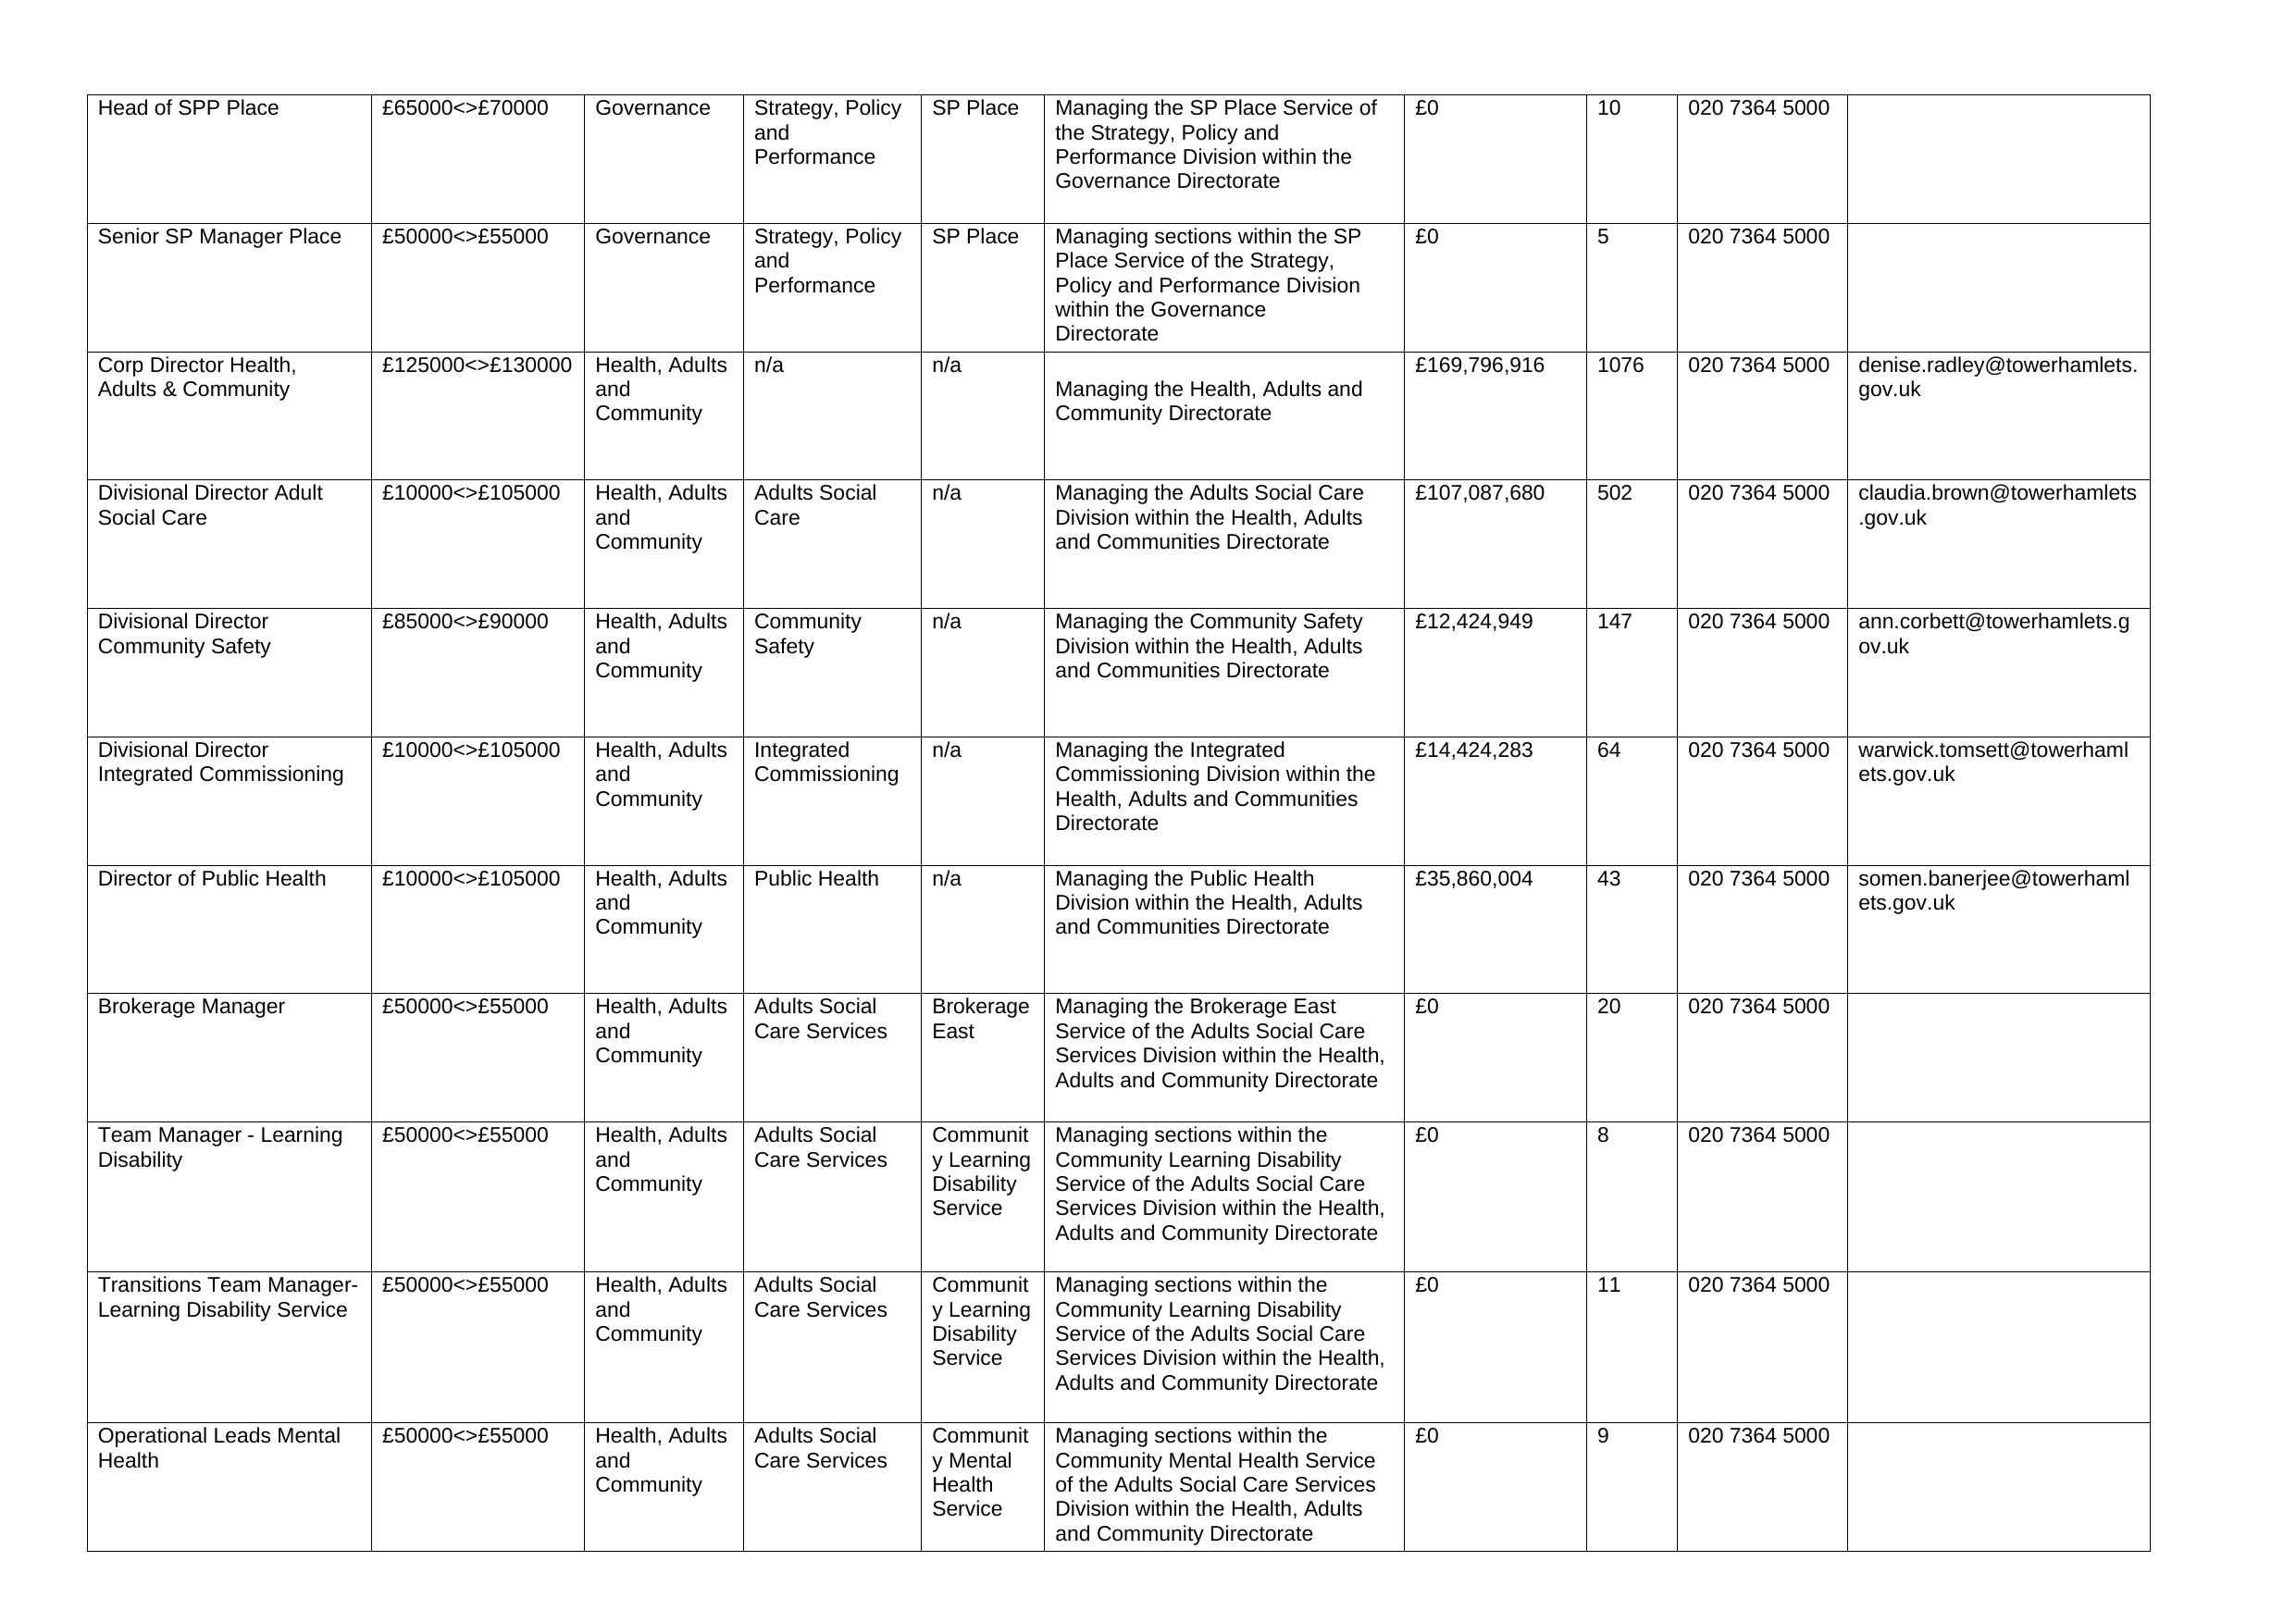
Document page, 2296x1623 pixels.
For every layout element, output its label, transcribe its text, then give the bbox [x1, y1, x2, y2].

table_cell Health, Adults and Community [585, 737, 743, 864]
table_cell 1076 [1587, 353, 1677, 479]
table_cell 020 7364 5000 [1678, 609, 1847, 737]
table_cell Community Learning Disability Service [922, 1272, 1044, 1422]
table_cell SP Place [922, 224, 1044, 351]
table_cell n/a [922, 480, 1044, 608]
table_cell Managing sections within the Community Learning Disability Service of the Adults Social Care Services Division within the Health, Adults and Community Directorate [1045, 1122, 1404, 1271]
table_cell 9 [1587, 1423, 1677, 1551]
table_cell 64 [1587, 737, 1677, 864]
table_cell £10000<>£105000 [372, 737, 584, 864]
table_cell £50000<>£55000 [372, 994, 584, 1121]
table_cell 43 [1587, 866, 1677, 993]
table_cell n/a [922, 737, 1044, 864]
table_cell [744, 95, 921, 223]
table_cell 020 7364 5000 [1678, 994, 1847, 1121]
table_cell Managing sections within the SP Place Service of the Strategy, Policy and Performance Division within the Governance Directorate [1045, 224, 1404, 351]
table_cell £0 [1405, 1122, 1586, 1271]
table_cell Transitions Team Manager-Learning Disability Service [88, 1272, 371, 1422]
table_cell £50000<>£55000 [372, 1272, 584, 1422]
table_cell Adults Social Care [744, 480, 921, 608]
table_cell 20 [1587, 994, 1677, 1121]
table_cell 11 [1587, 1272, 1677, 1422]
table_cell Community Safety [744, 609, 921, 737]
table_cell £0 [1405, 224, 1586, 351]
table_cell 10 [1587, 95, 1677, 223]
table_cell Health, Adults and Community [585, 1272, 743, 1422]
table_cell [585, 1423, 743, 1551]
table_cell Adults Social Care Services [744, 1272, 921, 1422]
table_cell 5 [1587, 224, 1677, 351]
table_cell n/a [922, 609, 1044, 737]
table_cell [922, 1423, 1044, 1551]
table_cell [1848, 224, 2150, 351]
table_cell [1848, 994, 2150, 1121]
table_cell Health, Adults and Community [585, 1122, 743, 1271]
table_cell 020 7364 5000 [1678, 1423, 1847, 1551]
table_cell Health, Adults and Community [585, 353, 743, 479]
table_cell Team Manager - Learning Disability [88, 1122, 371, 1271]
table_cell n/a [744, 353, 921, 479]
table_cell Governance [585, 224, 743, 351]
table_cell £125000<>£130000 [372, 353, 584, 479]
table_cell 8 [1587, 1122, 1677, 1271]
table_cell £50000<>£55000 [372, 1122, 584, 1271]
table_cell Managing the Public Health Division within the Health, Adults and Communities Directorate [1045, 866, 1404, 993]
table_cell Adults Social Care Services [744, 994, 921, 1121]
table_cell 020 7364 5000 [1678, 353, 1847, 479]
table_cell Integrated Commissioning [744, 737, 921, 864]
table_cell Managing the Integrated Commissioning Division within the Health, Adults and Communities Directorate [1045, 737, 1404, 864]
table_cell Head of SPP Place [88, 95, 371, 223]
table_cell Strategy, Policy and Performance [744, 224, 921, 351]
table_cell £0 [1405, 994, 1586, 1121]
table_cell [744, 1423, 921, 1551]
table_cell Managing sections within the Community Learning Disability Service of the Adults Social Care Services Division within the Health, Adults and Community Directorate [1045, 1272, 1404, 1422]
table_cell [1848, 95, 2150, 223]
table_cell Managing the SP Place Service of the Strategy, Policy and Performance Division within the Governance Directorate [1045, 95, 1404, 223]
table_cell Divisional Director Adult Social Care [88, 480, 371, 608]
table_cell £10000<>£105000 [372, 866, 584, 993]
table_cell Managing sections within the Community Mental Health Service of the Adults Social Care Services Division within the Health, Adults and Community Directorate [1045, 1423, 1404, 1551]
table_cell denise.radley@towerhamlets.gov.uk [1848, 353, 2150, 479]
table_cell £85000<>£90000 [372, 609, 584, 737]
table_cell SP Place [922, 95, 1044, 223]
table_cell £0 [1405, 1423, 1586, 1551]
table_cell Health, Adults and Community [585, 480, 743, 608]
table_cell 020 7364 5000 [1678, 866, 1847, 993]
table_cell Public Health [744, 866, 921, 993]
table_cell Divisional Director Integrated Commissioning [88, 737, 371, 864]
table_cell ann.corbett@towerhamlets.gov.uk [1848, 609, 2150, 737]
table_cell [1848, 1423, 2150, 1551]
table_cell [1848, 1272, 2150, 1422]
table_cell £0 [1405, 95, 1586, 223]
table_cell Corp Director Health, Adults & Community [88, 353, 371, 479]
table_cell £50000<>£55000 [372, 1423, 584, 1551]
table_cell £65000<>£70000 [372, 95, 584, 223]
table_cell [1848, 1122, 2150, 1271]
table_cell 020 7364 5000 [1678, 737, 1847, 864]
table_cell £50000<>£55000 [372, 224, 584, 351]
table_cell Brokerage Manager [88, 994, 371, 1121]
table_cell Brokerage East [922, 994, 1044, 1121]
table_cell 020 7364 5000 [1678, 224, 1847, 351]
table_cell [88, 1423, 371, 1551]
table_cell 020 7364 5000 [1678, 1272, 1847, 1422]
table_cell £14,424,283 [1405, 737, 1586, 864]
table_cell Divisional Director Community Safety [88, 609, 371, 737]
table_cell £12,424,949 [1405, 609, 1586, 737]
table_cell 020 7364 5000 [1678, 95, 1847, 223]
table_cell Adults Social Care Services [744, 1122, 921, 1271]
table_cell Managing the Health, Adults and Community Directorate [1045, 353, 1404, 479]
table_cell £0 [1405, 1272, 1586, 1422]
table_cell £107,087,680 [1405, 480, 1586, 608]
table_cell n/a [922, 866, 1044, 993]
table_cell Managing the Community Safety Division within the Health, Adults and Communities Directorate [1045, 609, 1404, 737]
table_cell Managing the Adults Social Care Division within the Health, Adults and Communities Directorate [1045, 480, 1404, 608]
table_cell £10000<>£105000 [372, 480, 584, 608]
table_cell 020 7364 5000 [1678, 480, 1847, 608]
table_cell £35,860,004 [1405, 866, 1586, 993]
table_cell Director of Public Health [88, 866, 371, 993]
table_cell Governance [585, 95, 743, 223]
table_cell 020 7364 5000 [1678, 1122, 1847, 1271]
table_cell Health, Adults and Community [585, 994, 743, 1121]
table_cell n/a [922, 353, 1044, 479]
table_cell Community Learning Disability Service [922, 1122, 1044, 1271]
table_cell warwick.tomsett@towerhamlets.gov.uk [1848, 737, 2150, 864]
table_cell 147 [1587, 609, 1677, 737]
table_cell Health, Adults and Community [585, 609, 743, 737]
table_cell £169,796,916 [1405, 353, 1586, 479]
table_cell Health, Adults and Community [585, 866, 743, 993]
table_cell Managing the Brokerage East Service of the Adults Social Care Services Division within the Health, Adults and Community Directorate [1045, 994, 1404, 1121]
table_cell claudia.brown@towerhamlets.gov.uk [1848, 480, 2150, 608]
table_cell 502 [1587, 480, 1677, 608]
table_cell Senior SP Manager Place [88, 224, 371, 351]
table_cell somen.banerjee@towerhamlets.gov.uk [1848, 866, 2150, 993]
